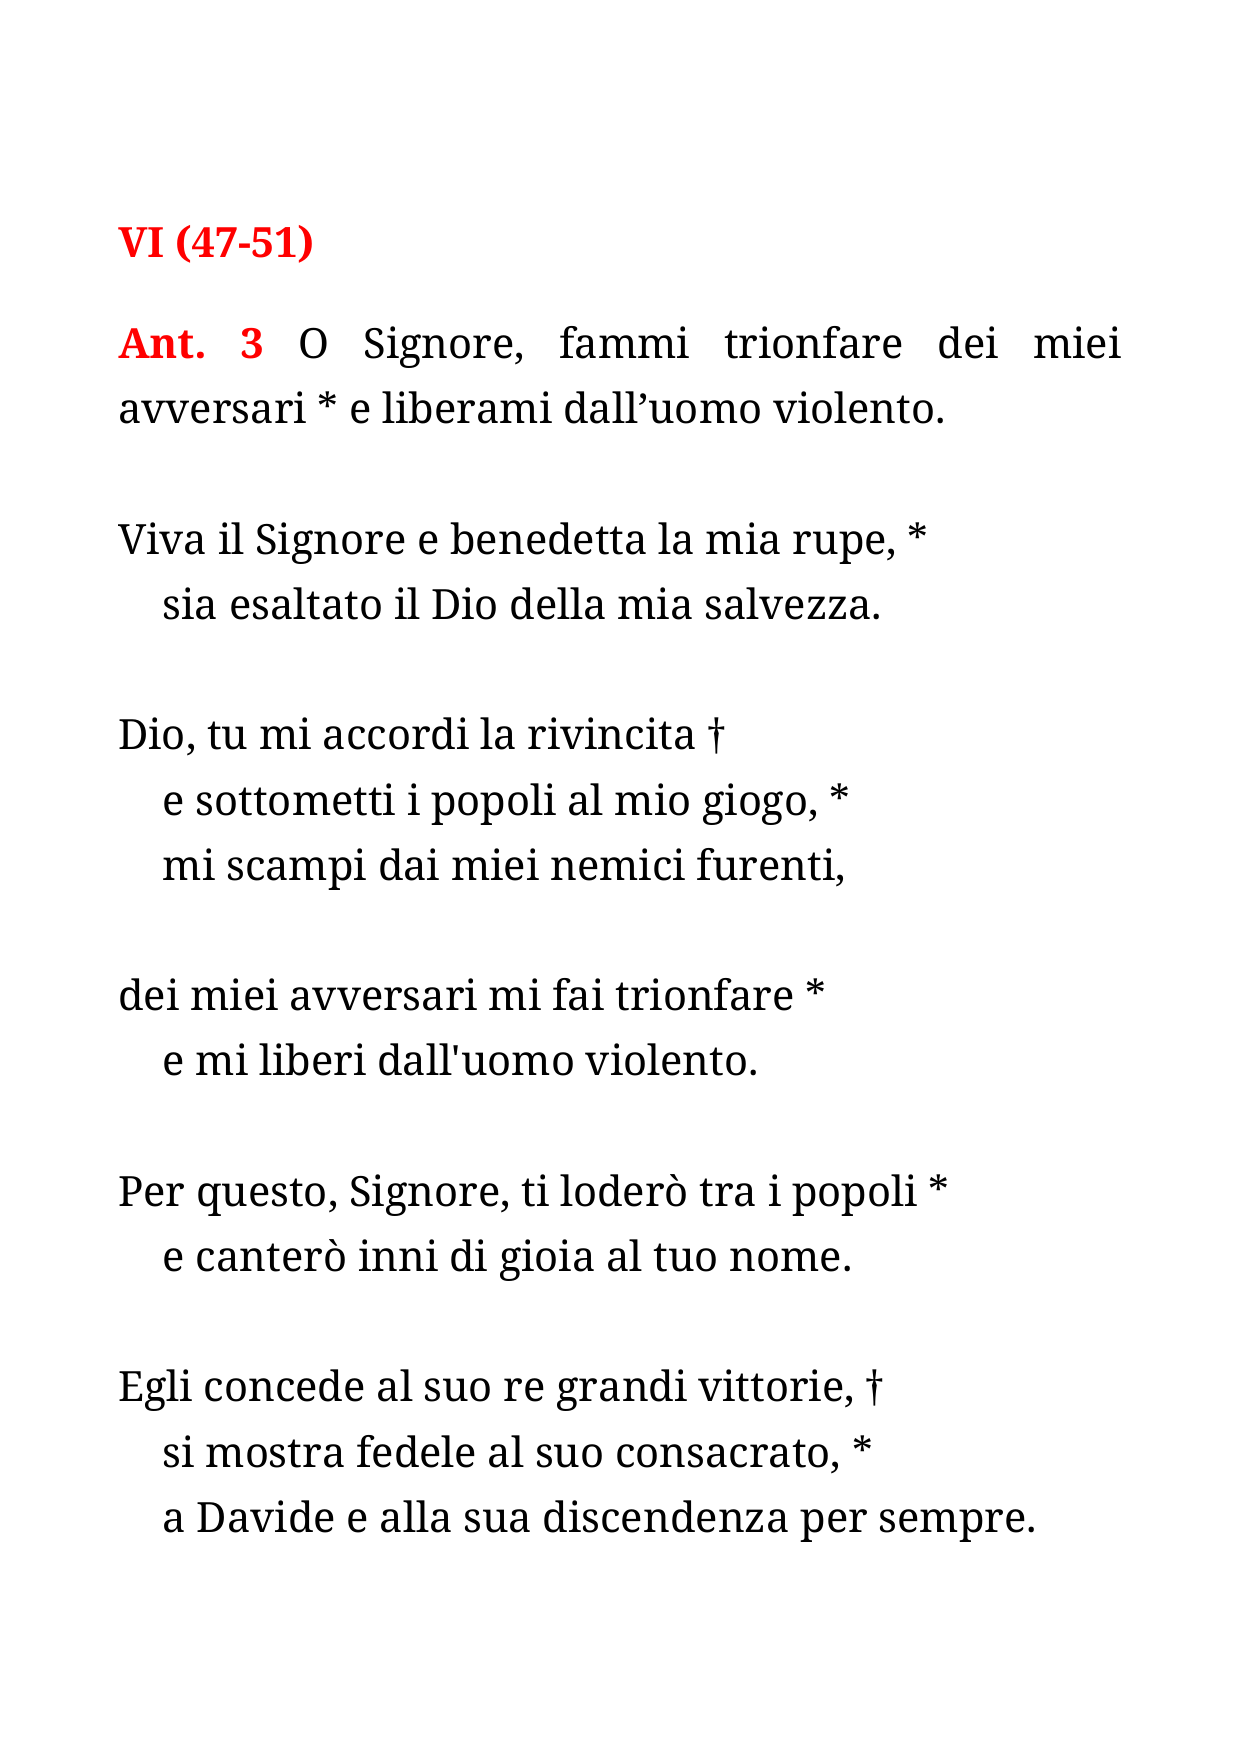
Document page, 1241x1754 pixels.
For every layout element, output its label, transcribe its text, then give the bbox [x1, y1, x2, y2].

text e canterò inni di gioia al tuo nome. [118, 1227, 1122, 1284]
text VI (47-51) [118, 213, 1122, 269]
text sia esaltato il Dio della mia salvezza. [118, 575, 1122, 632]
text e sottometti i popoli al mio giogo, * [118, 770, 1122, 827]
text Dio, tu mi accordi la rivincita † [118, 705, 1122, 762]
text e mi liberi dall'uomo violento. [118, 1031, 1122, 1088]
text si mostra fedele al suo consacrato, * [118, 1422, 1122, 1479]
text Ant. 3 O Signore, fammi trionfare dei miei avversari * e liberami dall’uomo violento. [118, 314, 1122, 436]
text mi scampi dai miei nemici furenti, [118, 836, 1122, 892]
text Viva il Signore e benedetta la mia rupe, * [118, 509, 1122, 566]
text Egli concede al suo re grandi vittorie, † [118, 1357, 1122, 1414]
text a Davide e alla sua discendenza per sempre. [118, 1488, 1122, 1544]
text dei miei avversari mi fai trionfare * [118, 966, 1122, 1023]
text Per questo, Signore, ti loderò tra i popoli * [118, 1162, 1122, 1218]
